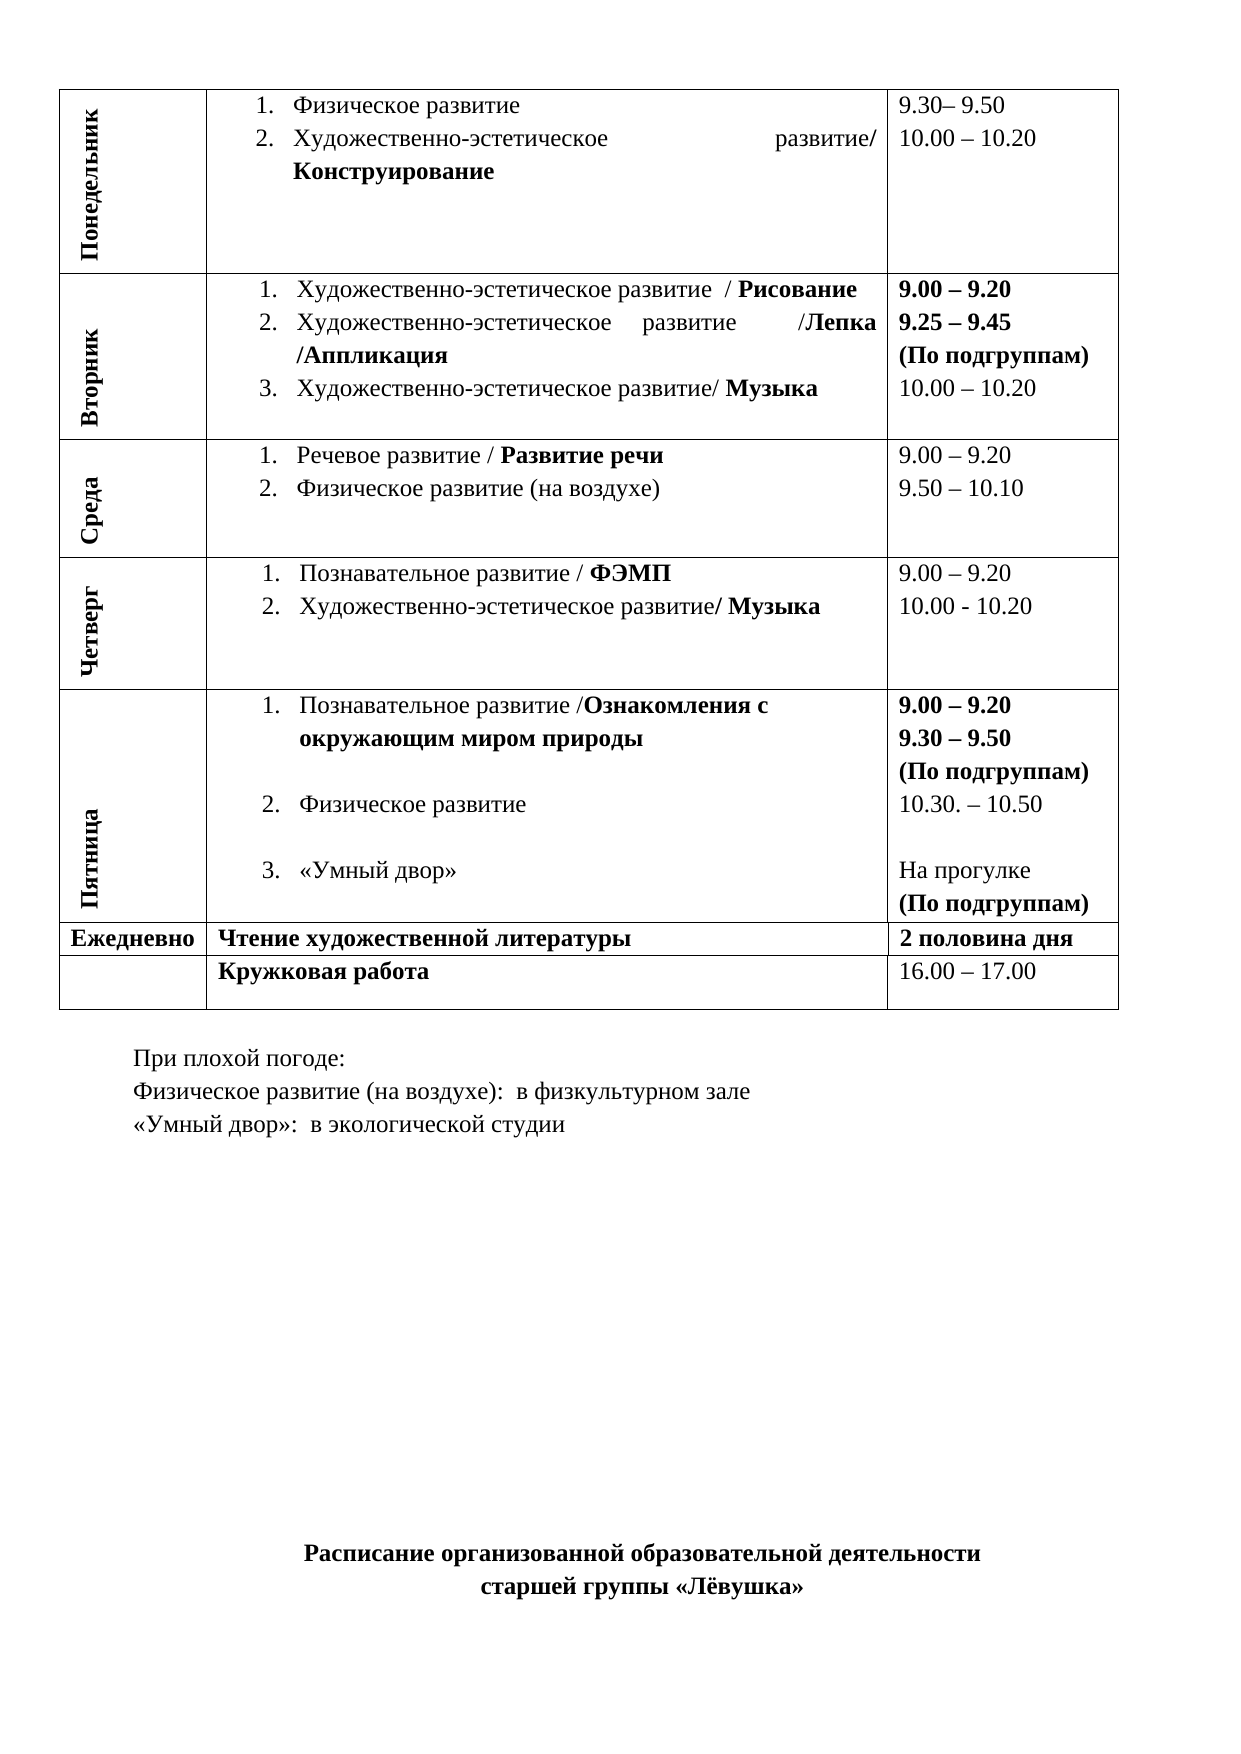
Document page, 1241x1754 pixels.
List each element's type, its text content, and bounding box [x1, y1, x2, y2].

table_header 9.30– 9.50 10.00 – 10.20 [888, 90, 1118, 273]
table_cell Кружковая работа [207, 956, 887, 1009]
table_cell Речевое развитие / Развитие речи Физическое развитие (на воздухе) [207, 440, 887, 557]
table_cell Познавательное развитие /Ознакомления с окружающим миром природы Физическое развитие «Умный двор» [207, 690, 887, 922]
text Расписание организованной образовательной деятельности [133, 1538, 1152, 1567]
table_header Понедельник [60, 90, 206, 273]
table_cell 9.00 – 9.20 9.50 – 10.10 [888, 440, 1118, 557]
table_cell Среда [60, 440, 206, 557]
table_cell Ежедневно [60, 923, 206, 955]
table_cell 9.00 – 9.20 10.00 - 10.20 [888, 558, 1118, 689]
text При плохой погоде: [133, 1043, 1152, 1072]
table_cell 16.00 – 17.00 [888, 956, 1118, 1009]
table_cell Чтение художественной литературы [207, 923, 888, 955]
table_cell Четверг [60, 558, 206, 689]
text старшей группы «Лёвушка» [133, 1571, 1152, 1600]
table_header Физическое развитие Художественно-эстетическое развитие/ Конструирование [207, 90, 887, 273]
table_cell [60, 956, 206, 1009]
table_cell Познавательное развитие / ФЭМП Художественно-эстетическое развитие/ Музыка [207, 558, 887, 689]
table_cell 9.00 – 9.20 9.30 – 9.50 (По подгруппам) 10.30. – 10.50 На прогулке (По подгруппам) [888, 690, 1118, 922]
text «Умный двор»: в экологической студии [133, 1109, 1152, 1138]
text Физическое развитие (на воздухе): в физкультурном зале [133, 1076, 1152, 1105]
table_cell Художественно-эстетическое развитие / Рисование Художественно-эстетическое развитие /Лепка /Аппликация Художественно-эстетическое развитие/ Музыка [207, 274, 887, 439]
table_cell 2 половина дня [889, 923, 1118, 955]
table_cell Вторник [60, 274, 206, 439]
table_cell 9.00 – 9.20 9.25 – 9.45 (По подгруппам) 10.00 – 10.20 [888, 274, 1118, 439]
table_cell Пятница [60, 690, 206, 922]
